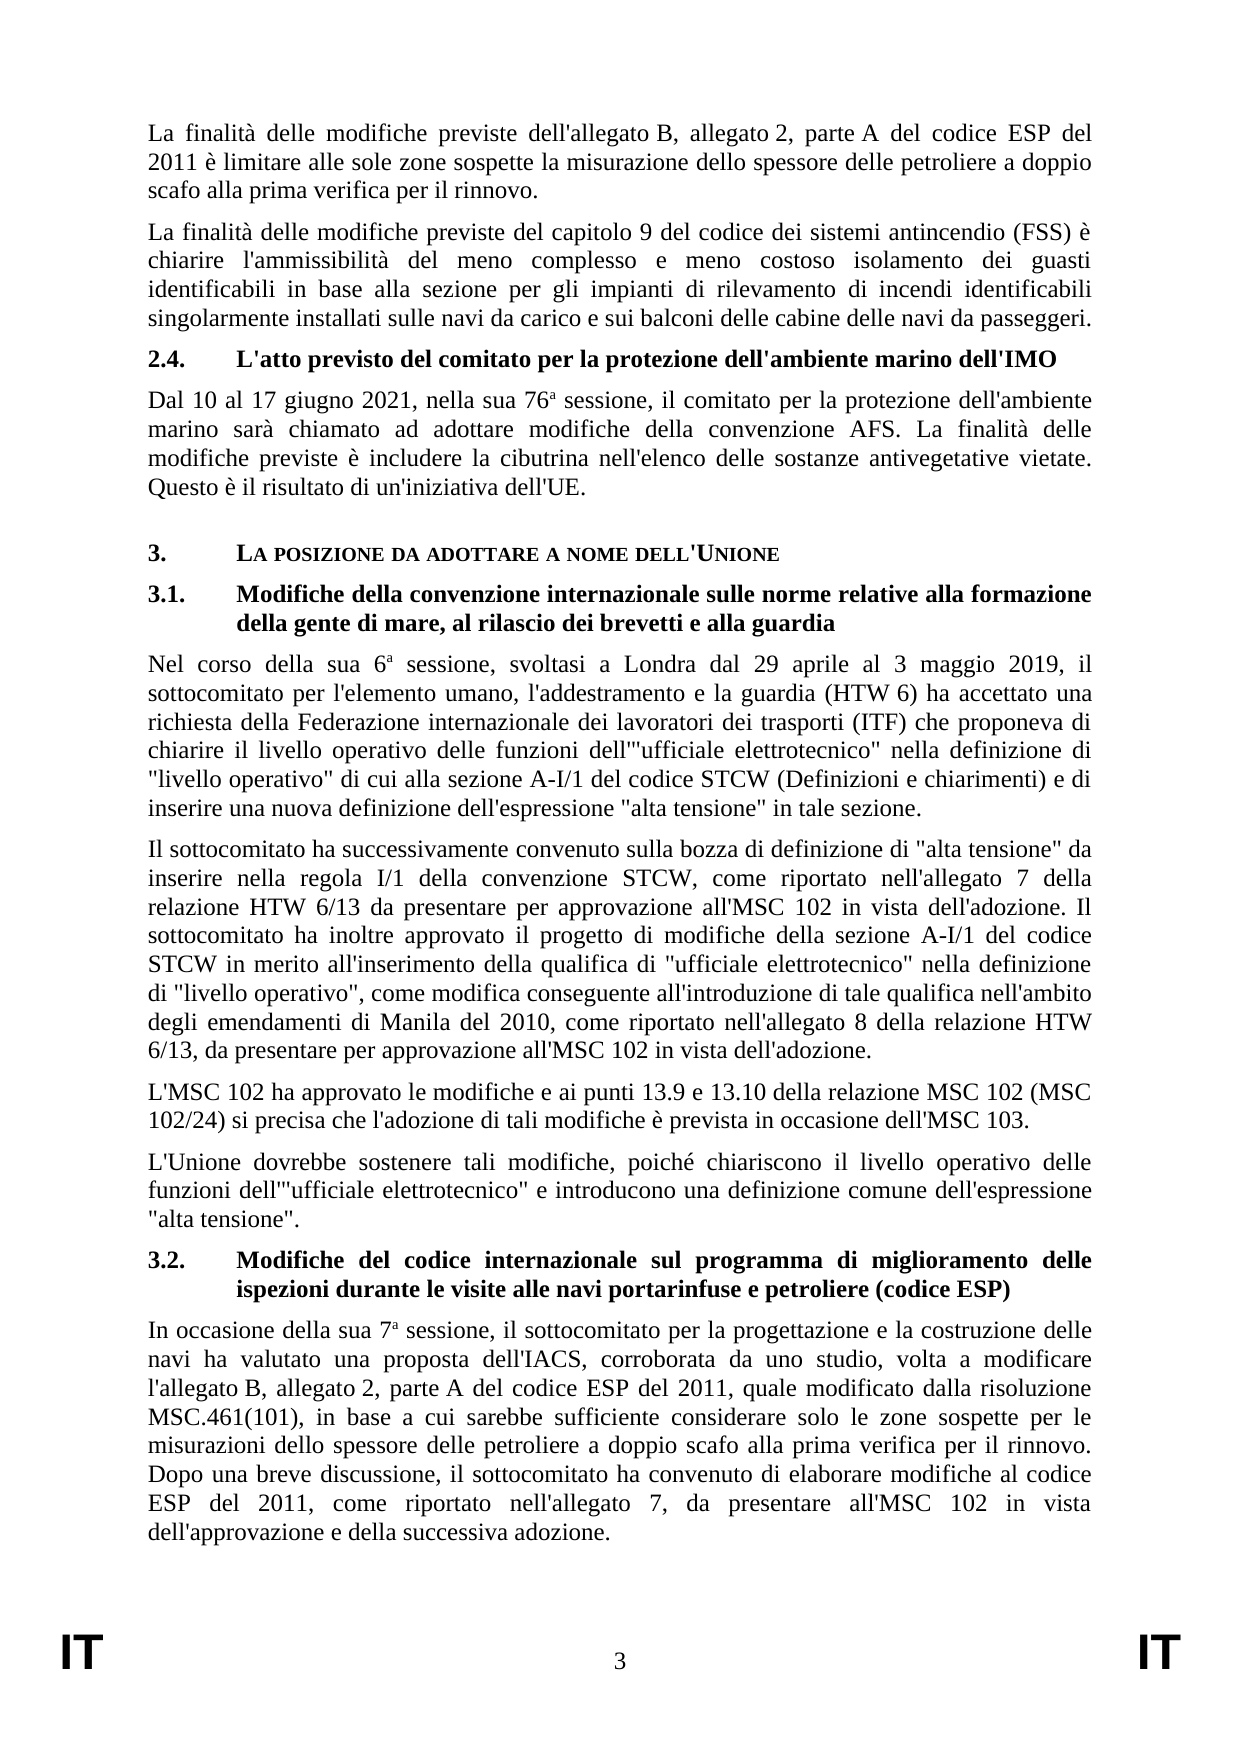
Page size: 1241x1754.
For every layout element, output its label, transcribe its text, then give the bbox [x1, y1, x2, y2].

subtitle 3.2. Modifiche del codice internazionale sul programma di miglioramento delle ispezioni durante le visite alle navi portarinfuse e petroliere (codice ESP) [148, 1246, 1093, 1303]
subtitle 3. La posizione da adottare a nome dell'Unione [148, 538, 1093, 567]
text L'Unione dovrebbe sostenere tali modifiche, poiché chiariscono il livello operativo delle funzioni dell'"ufficiale elettrotecnico" e introducono una definizione comune dell'espressione "alta tensione". [148, 1147, 1093, 1233]
text Il sottocomitato ha successivamente convenuto sulla bozza di definizione di "alta tensione" da inserire nella regola I/1 della convenzione STCW, come riportato nell'allegato 7 della relazione HTW 6/13 da presentare per approvazione all'MSC 102 in vista dell'adozione. Il sottocomitato ha inoltre approvato il progetto di modifiche della sezione A-I/1 del codice STCW in merito all'inserimento della qualifica di "ufficiale elettrotecnico" nella definizione di "livello operativo", come modifica conseguente all'introduzione di tale qualifica nell'ambito degli emendamenti di Manila del 2010, come riportato nell'allegato 8 della relazione HTW 6/13, da presentare per approvazione all'MSC 102 in vista dell'adozione. [148, 834, 1093, 1064]
text In occasione della sua 7a sessione, il sottocomitato per la progettazione e la costruzione delle navi ha valutato una proposta dell'IACS, corroborata da uno studio, volta a modificare l'allegato B, allegato 2, parte A del codice ESP del 2011, quale modificato dalla risoluzione MSC.461(101), in base a cui sarebbe sufficiente considerare solo le zone sospette per le misurazioni dello spessore delle petroliere a doppio scafo alla prima verifica per il rinnovo. Dopo una breve discussione, il sottocomitato ha convenuto di elaborare modifiche al codice ESP del 2011, come riportato nell'allegato 7, da presentare all'MSC 102 in vista dell'approvazione e della successiva adozione. [148, 1316, 1093, 1546]
text Dal 10 al 17 giugno 2021, nella sua 76a sessione, il comitato per la protezione dell'ambiente marino sarà chiamato ad adottare modifiche della convenzione AFS. La finalità delle modifiche previste è includere la cibutrina nell'elenco delle sostanze antivegetative vietate. Questo è il risultato di un'iniziativa dell'UE. [148, 386, 1093, 501]
text L'MSC 102 ha approvato le modifiche e ai punti 13.9 e 13.10 della relazione MSC 102 (MSC 102/24) si precisa che l'adozione di tali modifiche è prevista in occasione dell'MSC 103. [148, 1077, 1093, 1134]
subtitle 2.4. L'atto previsto del comitato per la protezione dell'ambiente marino dell'IMO [148, 344, 1093, 373]
subtitle 3.1. Modifiche della convenzione internazionale sulle norme relative alla formazione della gente di mare, al rilascio dei brevetti e alla guardia [148, 579, 1093, 637]
text La finalità delle modifiche previste dell'allegato B, allegato 2, parte A del codice ESP del 2011 è limitare alle sole zone sospette la misurazione dello spessore delle petroliere a doppio scafo alla prima verifica per il rinnovo. [148, 118, 1093, 204]
text Nel corso della sua 6a sessione, svoltasi a Londra dal 29 aprile al 3 maggio 2019, il sottocomitato per l'elemento umano, l'addestramento e la guardia (HTW 6) ha accettato una richiesta della Federazione internazionale dei lavoratori dei trasporti (ITF) che proponeva di chiarire il livello operativo delle funzioni dell'"ufficiale elettrotecnico" nella definizione di "livello operativo" di cui alla sezione A-I/1 del codice STCW (Definizioni e chiarimenti) e di inserire una nuova definizione dell'espressione "alta tensione" in tale sezione. [148, 649, 1093, 822]
text La finalità delle modifiche previste del capitolo 9 del codice dei sistemi antincendio (FSS) è chiarire l'ammissibilità del meno complesso e meno costoso isolamento dei guasti identificabili in base alla sezione per gli impianti di rilevamento di incendi identificabili singolarmente installati sulle navi da carico e sui balconi delle cabine delle navi da passeggeri. [148, 217, 1093, 332]
